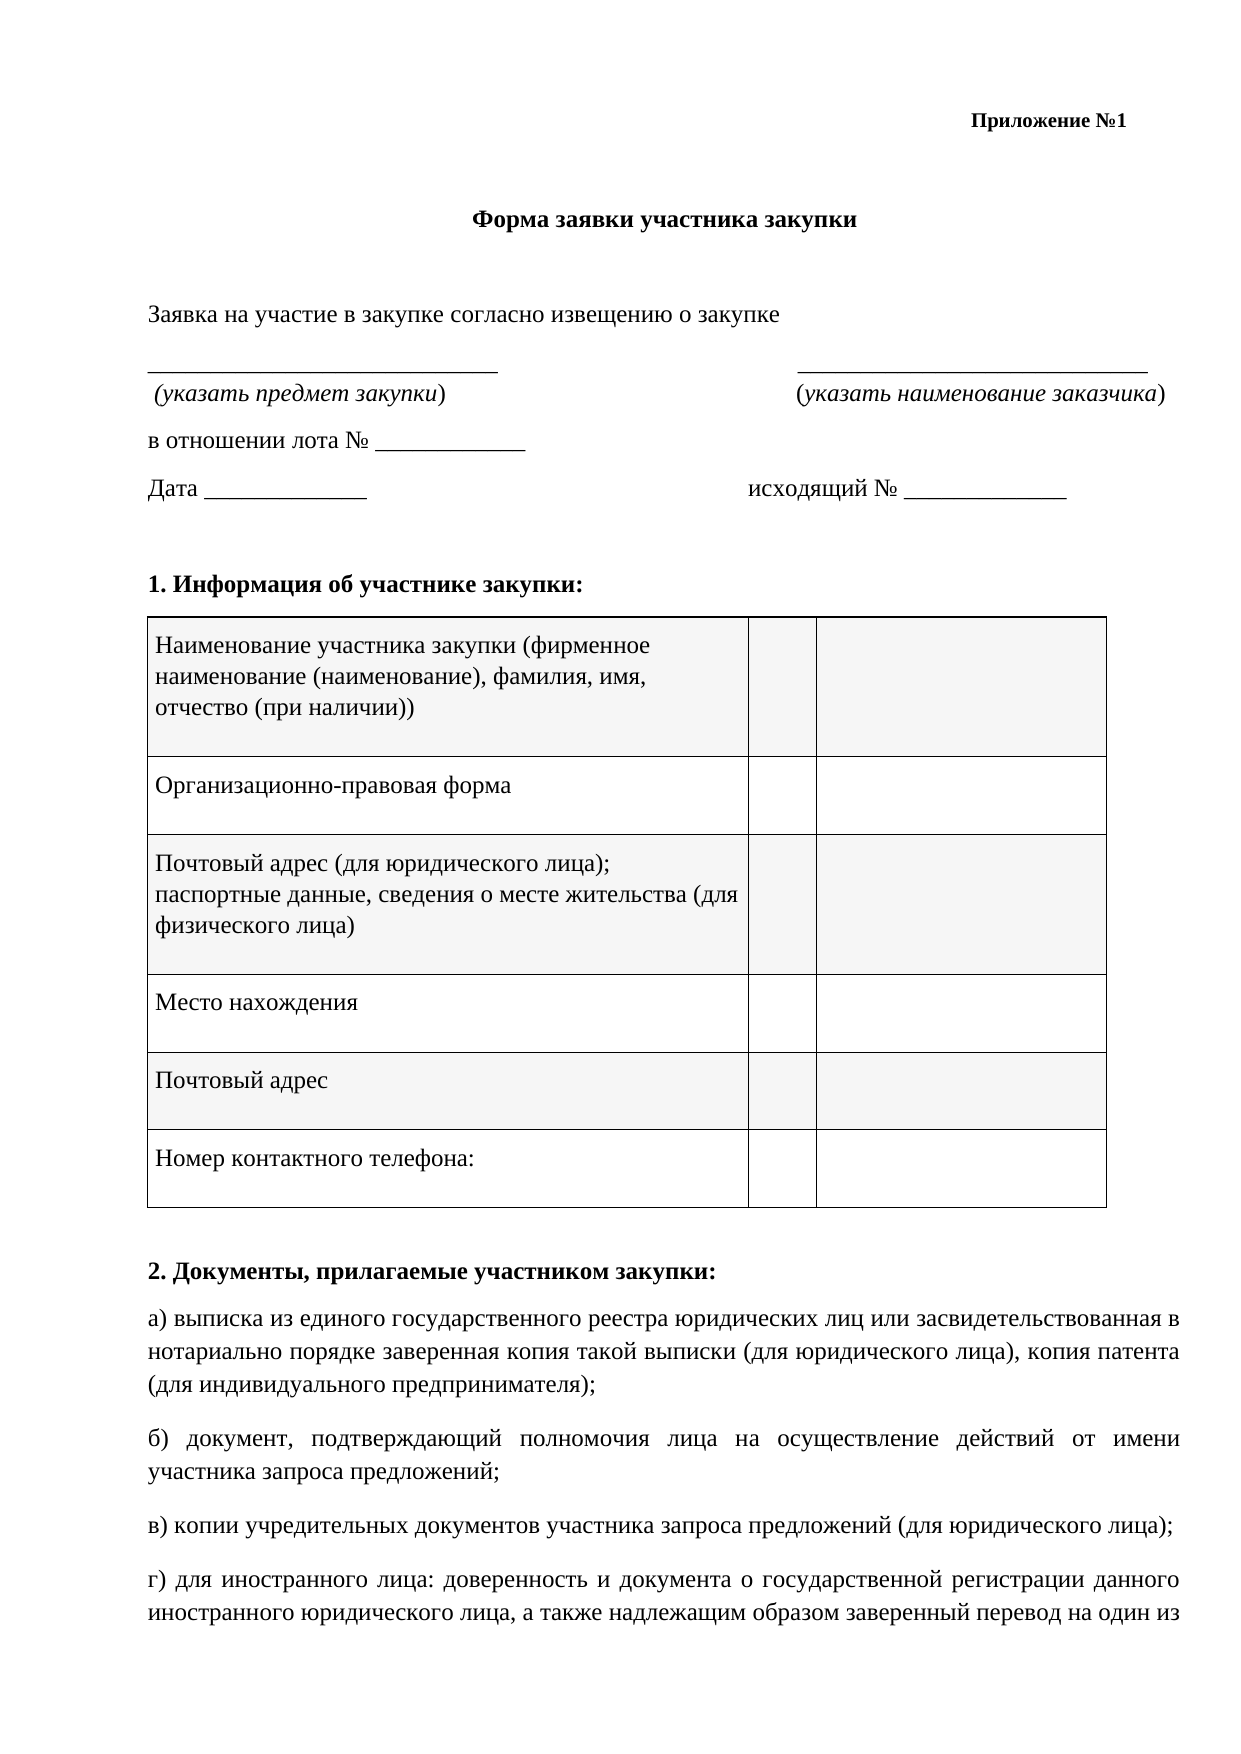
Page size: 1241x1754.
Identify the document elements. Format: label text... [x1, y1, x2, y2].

text а) выписка из единого государственного реестра юридических лиц или засвидетельствованная в нотариально порядке заверенная копия такой выписки (для юридического лица), копия патента (для индивидуального предпринимателя); [148, 1303, 1181, 1398]
table_cell [817, 975, 1106, 1052]
table_cell Номер контактного телефона: [148, 1130, 748, 1207]
text б) документ, подтверждающий полномочия лица на осуществление действий от имени участника запроса предложений; [148, 1423, 1181, 1485]
table_header Наименование участника закупки (фирменное наименование (наименование), фамилия, имя, отчество (при наличии)) [148, 618, 748, 756]
table_cell [749, 975, 816, 1052]
table_cell [749, 835, 816, 974]
text в) копии учредительных документов участника запроса предложений (для юридического лица); [148, 1510, 1181, 1539]
table_cell Почтовый адрес (для юридического лица); паспортные данные, сведения о месте жительства (для физического лица) [148, 835, 748, 974]
table_cell [749, 1130, 816, 1207]
text 2. Документы, прилагаемые участником закупки: [148, 1256, 1181, 1284]
table_cell Почтовый адрес [148, 1053, 748, 1129]
table_cell Место нахождения [148, 975, 748, 1052]
table_header [749, 618, 816, 756]
table_cell [817, 1130, 1106, 1207]
table_cell Организационно-правовая форма [148, 757, 748, 834]
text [148, 1564, 1181, 1626]
table_cell [749, 1053, 816, 1129]
table_cell [749, 757, 816, 834]
text Приложение №1 [148, 107, 1181, 132]
text 1. Информация об участнике закупки: [148, 569, 1181, 597]
text в отношении лота № ____________ [148, 426, 1181, 454]
text Заявка на участие в закупке согласно извещению о закупке [148, 299, 1181, 328]
table_cell [817, 1053, 1106, 1129]
text ____________________________ ____________________________ (указать предмет закупки) (указать наименование заказчика) [148, 347, 1181, 407]
text Дата _____________ исходящий № _____________ [148, 473, 1181, 502]
table_cell [817, 757, 1106, 834]
text Форма заявки участника закупки [148, 204, 1181, 232]
table_cell [817, 835, 1106, 974]
table_header [817, 618, 1106, 756]
